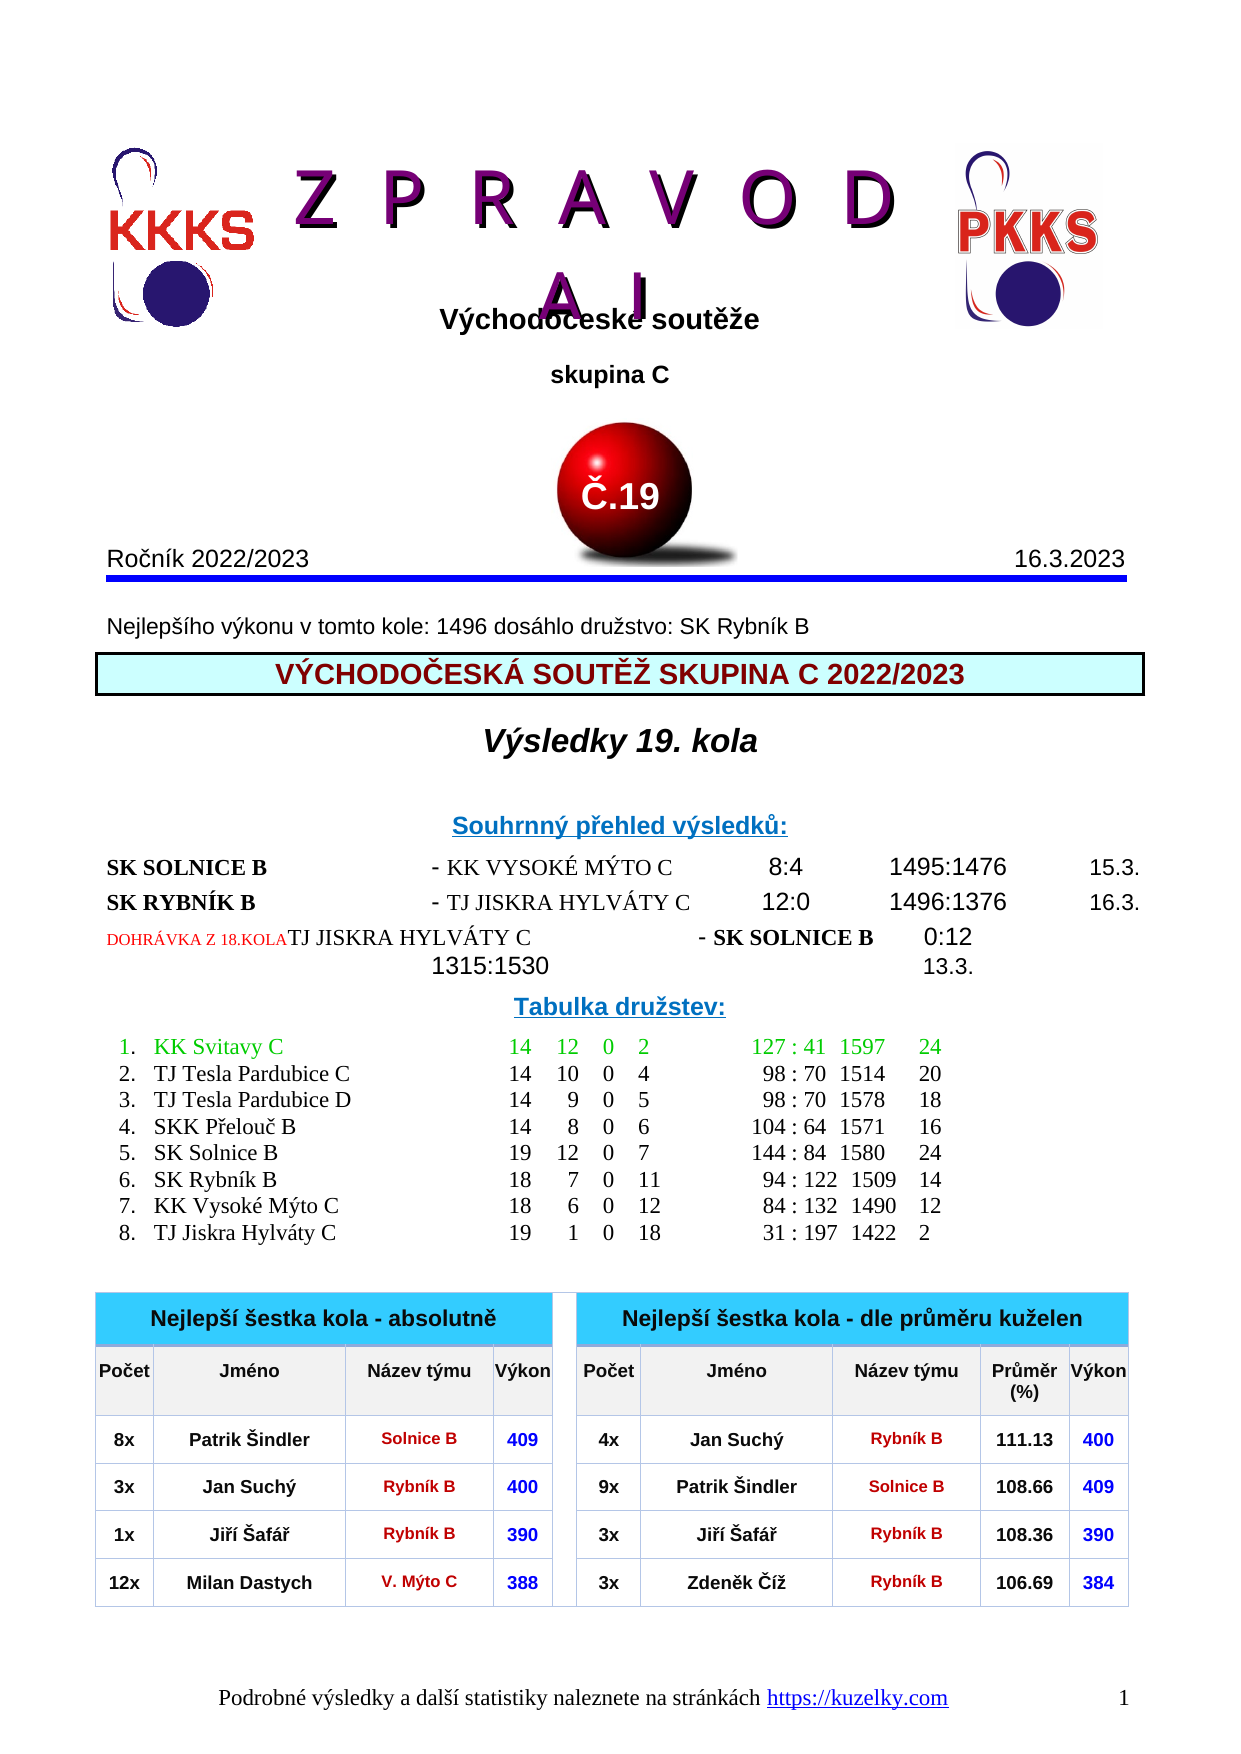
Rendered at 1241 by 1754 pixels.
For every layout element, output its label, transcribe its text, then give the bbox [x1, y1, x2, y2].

text 6. SK Rybník B 18 7 0 11 94 : 122 1509 14 [106, 1166, 1134, 1192]
table_cell 390 [1070, 1511, 1128, 1558]
text Ročník 2022/2023 16.3.2023 [106, 544, 1134, 572]
table_cell Výkon [1070, 1347, 1128, 1415]
table_cell 390 [494, 1511, 552, 1558]
text Souhrnný přehled výsledků: [94, 811, 1145, 839]
text 1. KK Svitavy C 14 12 0 2 127 : 41 1597 24 [106, 1033, 1134, 1060]
table_header Nejlepší šestka kola - absolutně [96, 1293, 552, 1344]
table_cell V. Mýto C [346, 1559, 493, 1606]
table_cell 400 [494, 1464, 552, 1510]
table_cell Solnice B [346, 1416, 493, 1463]
table_cell Průměr (%) [981, 1347, 1069, 1415]
table_cell 108.66 [981, 1464, 1069, 1510]
table_cell 3x [96, 1464, 153, 1510]
picture [954, 143, 1103, 329]
text 2. TJ Tesla Pardubice C 14 10 0 4 98 : 70 1514 20 [106, 1060, 1134, 1086]
table_cell 384 [1070, 1559, 1128, 1606]
table_cell Jméno [641, 1347, 832, 1415]
text 4. SKK Přelouč B 14 8 0 6 104 : 64 1571 16 [106, 1113, 1134, 1139]
text Č.19 [106, 474, 1134, 517]
text Nejlepšího výkonu v tomto kole: 1496 dosáhlo družstvo: SK Rybník B [106, 613, 1134, 639]
table_cell 388 [494, 1559, 552, 1606]
table_cell 3x [577, 1559, 640, 1606]
picture [536, 418, 738, 474]
table_cell Rybník B [833, 1416, 980, 1463]
text SK Solnice B - KK Vysoké Mýto C 8:4 1495:1476 15.3. [106, 852, 1134, 881]
table_cell 3x [577, 1511, 640, 1558]
table_cell Výkon [494, 1347, 552, 1415]
text Tabulka družstev: [94, 992, 1145, 1021]
table_cell Zdeněk Číž [641, 1559, 832, 1606]
table_cell Počet [577, 1347, 640, 1415]
table_cell Patrik Šindler [154, 1416, 345, 1463]
table_cell Jan Suchý [641, 1416, 832, 1463]
table_cell 8x [96, 1416, 153, 1463]
table_cell Počet [96, 1347, 153, 1415]
text TJ Jiskra Hylváty C - SK Solnice B 0:12 1315:1530 13.3. [106, 922, 1134, 979]
table_cell Jiří Šafář [641, 1511, 832, 1558]
table_cell 106.69 [981, 1559, 1069, 1606]
picture [536, 517, 738, 544]
text SK Rybník B - TJ Jiskra Hylváty C 12:0 1496:1376 16.3. [106, 887, 1134, 916]
table_cell Rybník B [833, 1559, 980, 1606]
table_cell 1x [96, 1511, 153, 1558]
table_cell Milan Dastych [154, 1559, 345, 1606]
table_cell Jan Suchý [154, 1464, 345, 1510]
table_cell Rybník B [346, 1511, 493, 1558]
subtitle Východočeská soutěž skupina C 2022/2023 [98, 655, 1142, 693]
picture [106, 147, 255, 329]
table_cell Jiří Šafář [154, 1511, 345, 1558]
text 3. TJ Tesla Pardubice D 14 9 0 5 98 : 70 1578 18 [106, 1086, 1134, 1113]
table_cell Patrik Šindler [641, 1464, 832, 1510]
table_cell 4x [577, 1416, 640, 1463]
table_cell Jméno [154, 1347, 345, 1415]
table_cell Rybník B [346, 1464, 493, 1510]
subtitle skupina C [106, 360, 1134, 389]
table_cell 111.13 [981, 1416, 1069, 1463]
table_cell 12x [96, 1559, 153, 1606]
table_cell Název týmu [833, 1347, 980, 1415]
table_cell 108.36 [981, 1511, 1069, 1558]
table_header Nejlepší šestka kola - dle průměru kuželen [577, 1293, 1128, 1344]
text 5. SK Solnice B 19 12 0 7 144 : 84 1580 24 [106, 1139, 1134, 1166]
table_cell Rybník B [833, 1511, 980, 1558]
text 8. TJ Jiskra Hylváty C 19 1 0 18 31 : 197 1422 2 [106, 1218, 1134, 1245]
text Výsledky 19. kola [106, 721, 1134, 759]
table_header [553, 1293, 576, 1606]
table_cell 400 [1070, 1416, 1128, 1463]
table_cell 409 [494, 1416, 552, 1463]
table_cell Solnice B [833, 1464, 980, 1510]
table_cell 9x [577, 1464, 640, 1510]
text 7. KK Vysoké Mýto C 18 6 0 12 84 : 132 1490 12 [106, 1192, 1134, 1218]
table_cell 409 [1070, 1464, 1128, 1510]
table_cell Název týmu [346, 1347, 493, 1415]
